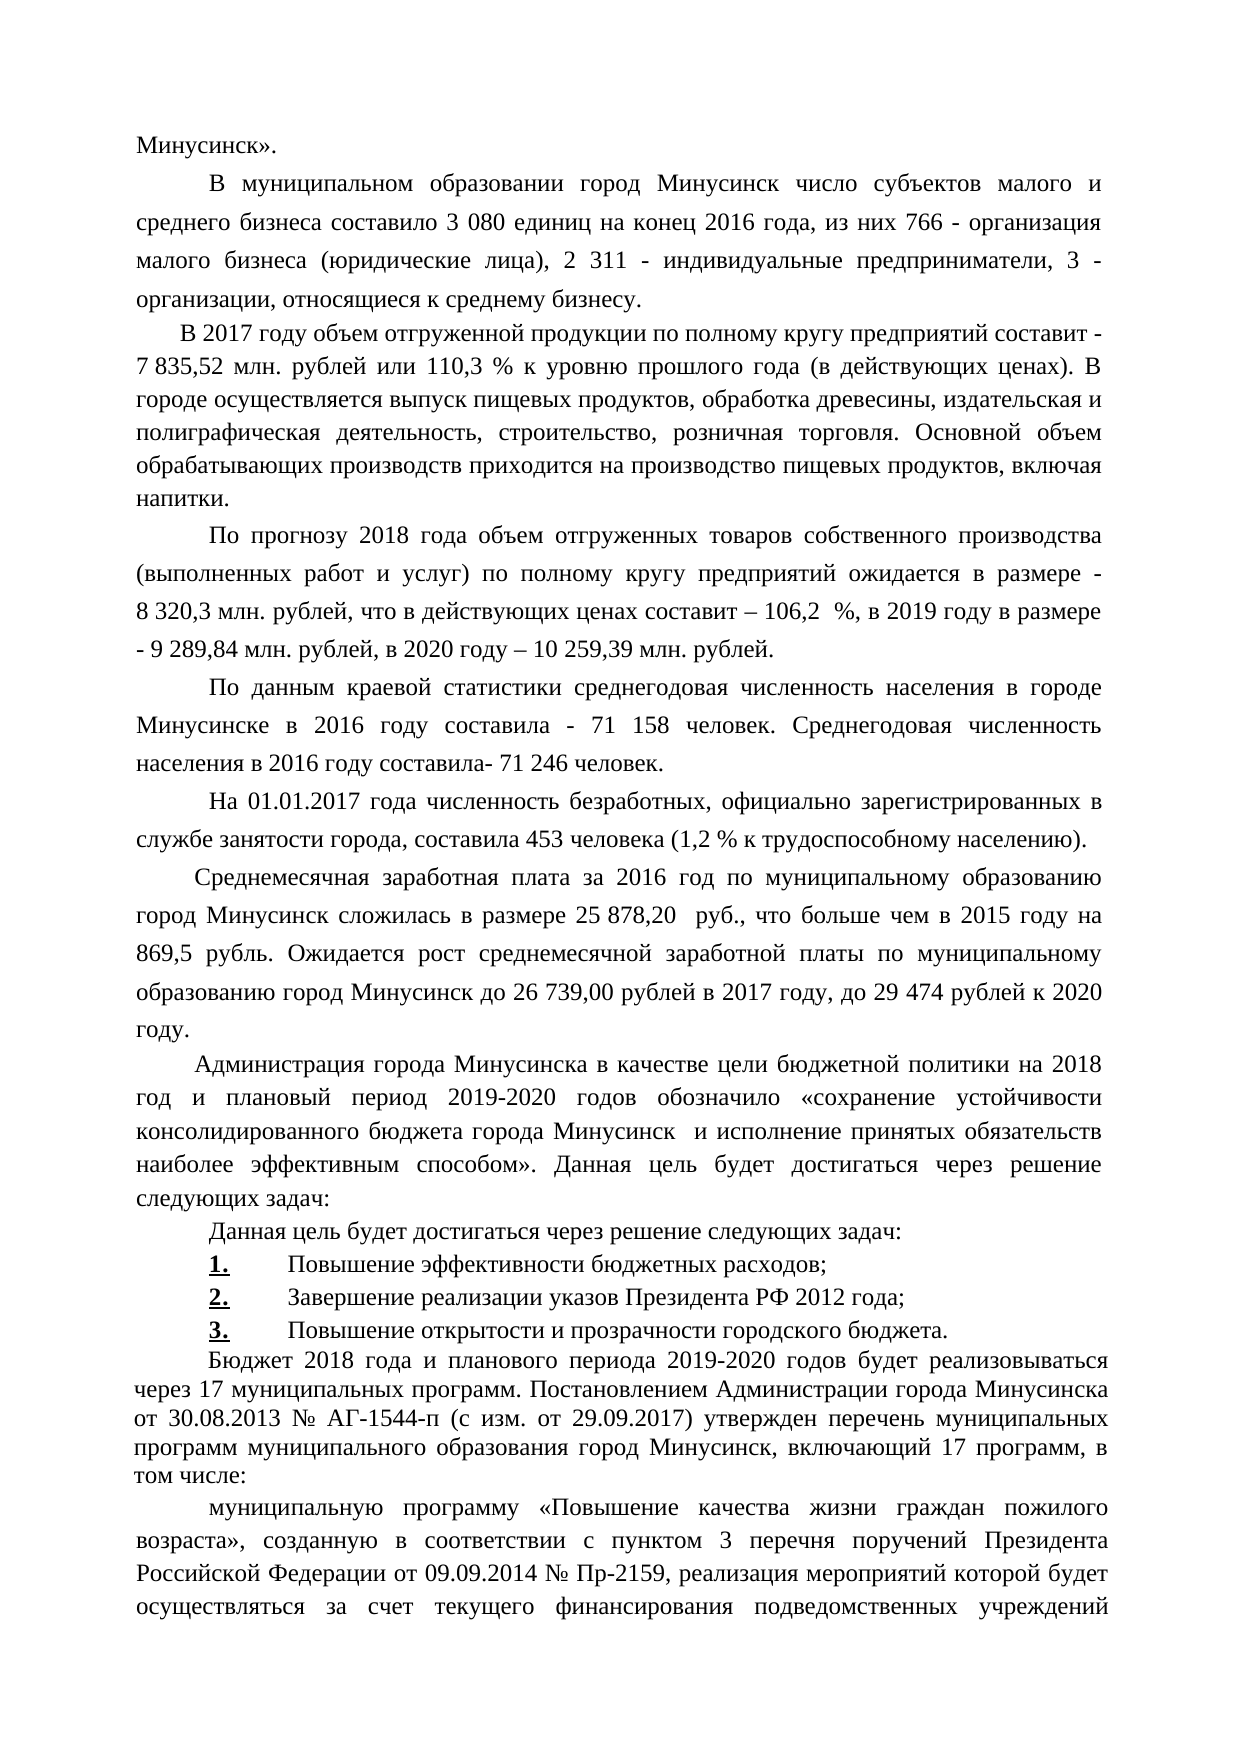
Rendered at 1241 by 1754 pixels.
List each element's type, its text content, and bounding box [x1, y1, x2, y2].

list Повышение открытости и прозрачности городского бюджета. [136, 1312, 1109, 1345]
text Бюджет 2018 года и планового периода 2019-2020 годов будет реализовываться через 17 муниципальных программ. Постановлением Администрации города Минусинска от 30.08.2013 № АГ-1544-п (с изм. от 29.09.2017) утвержден перечень муниципальных программ муниципального образования город Минусинск, включающий 17 программ, в том числе: [134, 1345, 1109, 1489]
list Повышение эффективности бюджетных расходов; [136, 1246, 1109, 1279]
text Администрация города Минусинска в качестве цели бюджетной политики на 2018 год и плановый период 2019-2020 годов обозначило «сохранение устойчивости консолидированного бюджета города Минусинск и исполнение принятых обязательств наиболее эффективным способом». Данная цель будет достигаться через решение следующих задач: [136, 1046, 1103, 1213]
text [136, 1489, 1109, 1621]
text В муниципальном образовании город Минусинск число субъектов малого и среднего бизнеса составило 3 080 единиц на конец 2016 года, из них 766 - организация малого бизнеса (юридические лица), 2 311 - индивидуальные предприниматели, 3 - организации, относящиеся к среднему бизнесу. [136, 161, 1103, 315]
text В 2017 году объем отгруженной продукции по полному кругу предприятий составит - 7 835,52 млн. рублей или 110,3 % к уровню прошлого года (в действующих ценах). В городе осуществляется выпуск пищевых продуктов, обработка древесины, издательская и полиграфическая деятельность, строительство, розничная торговля. Основной объем обрабатывающих производств приходится на производство пищевых продуктов, включая напитки. [136, 315, 1103, 513]
text По прогнозу 2018 года объем отгруженных товаров собственного производства (выполненных работ и услуг) по полному кругу предприятий ожидается в размере - 8 320,3 млн. рублей, что в действующих ценах составит – 106,2 %, в 2019 году в размере - 9 289,84 млн. рублей, в 2020 году – 10 259,39 млн. рублей. [136, 513, 1103, 665]
text Данная цель будет достигаться через решение следующих задач: [136, 1213, 1109, 1246]
text Среднемесячная заработная плата за 2016 год по муниципальному образованию город Минусинск сложилась в размере 25 878,20 руб., что больше чем в 2015 году на 869,5 рубль. Ожидается рост среднемесячной заработной платы по муниципальному образованию город Минусинск до 26 739,00 рублей в 2017 году, до 29 474 рублей к 2020 году. [136, 855, 1103, 1046]
text На 01.01.2017 года численность безработных, официально зарегистрированных в службе занятости города, составила 453 человека (1,2 % к трудоспособному населению). [136, 779, 1103, 855]
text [136, 122, 1103, 161]
text По данным краевой статистики среднегодовая численность населения в городе Минусинске в 2016 году составила - 71 158 человек. Среднегодовая численность населения в 2016 году составила- 71 246 человек. [136, 665, 1103, 779]
list Завершение реализации указов Президента РФ 2012 года; [136, 1279, 1109, 1312]
